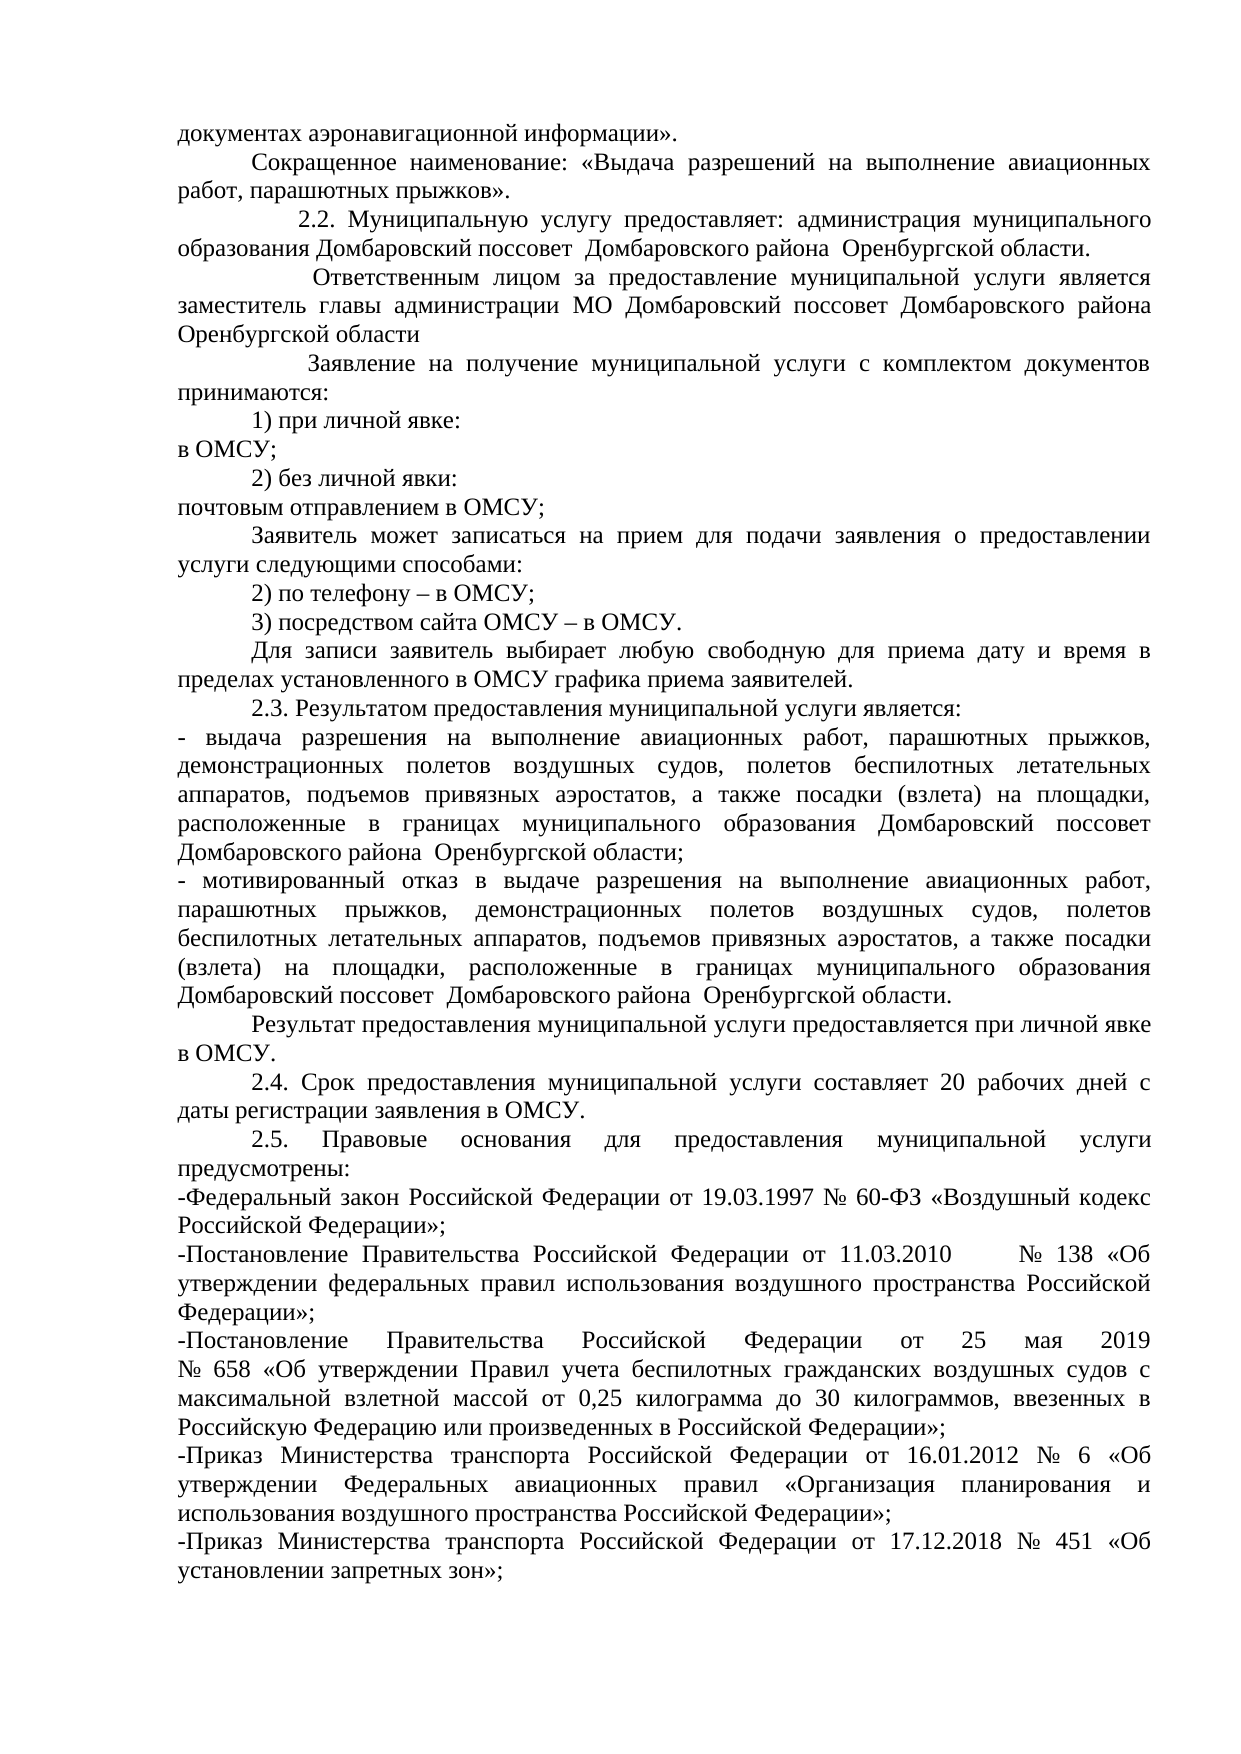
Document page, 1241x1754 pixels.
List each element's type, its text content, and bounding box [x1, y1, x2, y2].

text - выдача разрешения на выполнение авиационных работ, парашютных прыжков, демонстрационных полетов воздушных судов, полетов беспилотных летательных аппаратов, подъемов привязных аэростатов, а также посадки (взлета) на площадки, расположенные в границах муниципального образования Домбаровский поссовет Домбаровского района Оренбургской области; [177, 722, 1152, 866]
text 3) посредством сайта ОМСУ – в ОМСУ. [177, 607, 1152, 636]
text 2.5. Правовые основания для предоставления муниципальной услуги предусмотрены: [177, 1124, 1152, 1182]
text 1) при личной явке: [177, 406, 1152, 434]
text почтовым отправлением в ОМСУ; [177, 492, 1152, 521]
text -Постановление Правительства Российской Федерации от 25 мая 2019 № 658 «Об утверждении Правил учета беспилотных гражданских воздушных судов с максимальной взлетной массой от 0,25 килограмма до 30 килограммов, ввезенных в Российскую Федерацию или произведенных в Российской Федерации»; [177, 1326, 1152, 1441]
text Для записи заявитель выбирает любую свободную для приема дату и время в пределах установленного в ОМСУ графика приема заявителей. [177, 636, 1152, 693]
text Результат предоставления муниципальной услуги предоставляется при личной явке в ОМСУ. [177, 1009, 1152, 1067]
text - мотивированный отказ в выдаче разрешения на выполнение авиационных работ, парашютных прыжков, демонстрационных полетов воздушных судов, полетов беспилотных летательных аппаратов, подъемов привязных аэростатов, а также посадки (взлета) на площадки, расположенные в границах муниципального образования Домбаровский поссовет Домбаровского района Оренбургской области. [177, 866, 1152, 1009]
text 2) по телефону – в ОМСУ; [177, 578, 1152, 607]
text Ответственным лицом за предоставление муниципальной услуги является заместитель главы администрации МО Домбаровский поссовет Домбаровского района Оренбургской области [177, 262, 1152, 348]
text -Приказ Министерства транспорта Российской Федерации от 16.01.2012 № 6 «Об утверждении Федеральных авиационных правил «Организация планирования и использования воздушного пространства Российской Федерации»; [177, 1441, 1152, 1527]
text Заявитель может записаться на прием для подачи заявления о предоставлении услуги следующими способами: [177, 521, 1152, 578]
text Заявление на получение муниципальной услуги с комплектом документов принимаются: [177, 348, 1152, 406]
text 2.4. Срок предоставления муниципальной услуги составляет 20 рабочих дней с даты регистрации заявления в ОМСУ. [177, 1067, 1152, 1124]
text Сокращенное наименование: «Выдача разрешений на выполнение авиационных работ, парашютных прыжков». [177, 147, 1152, 204]
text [177, 118, 1152, 147]
text -Приказ Министерства транспорта Российской Федерации от 17.12.2018 № 451 «Об установлении запретных зон»; [177, 1527, 1152, 1584]
text в ОМСУ; [177, 434, 1152, 463]
text 2) без личной явки: [177, 463, 1152, 492]
text 2.2. Муниципальную услугу предоставляет: администрация муниципального образования Домбаровский поссовет Домбаровского района Оренбургской области. [177, 204, 1152, 262]
text 2.3. Результатом предоставления муниципальной услуги является: [177, 693, 1152, 722]
text -Федеральный закон Российской Федерации от 19.03.1997 № 60-ФЗ «Воздушный кодекс Российской Федерации»; [177, 1182, 1152, 1239]
text -Постановление Правительства Российской Федерации от 11.03.2010 № 138 «Об утверждении федеральных правил использования воздушного пространства Российской Федерации»; [177, 1239, 1152, 1326]
